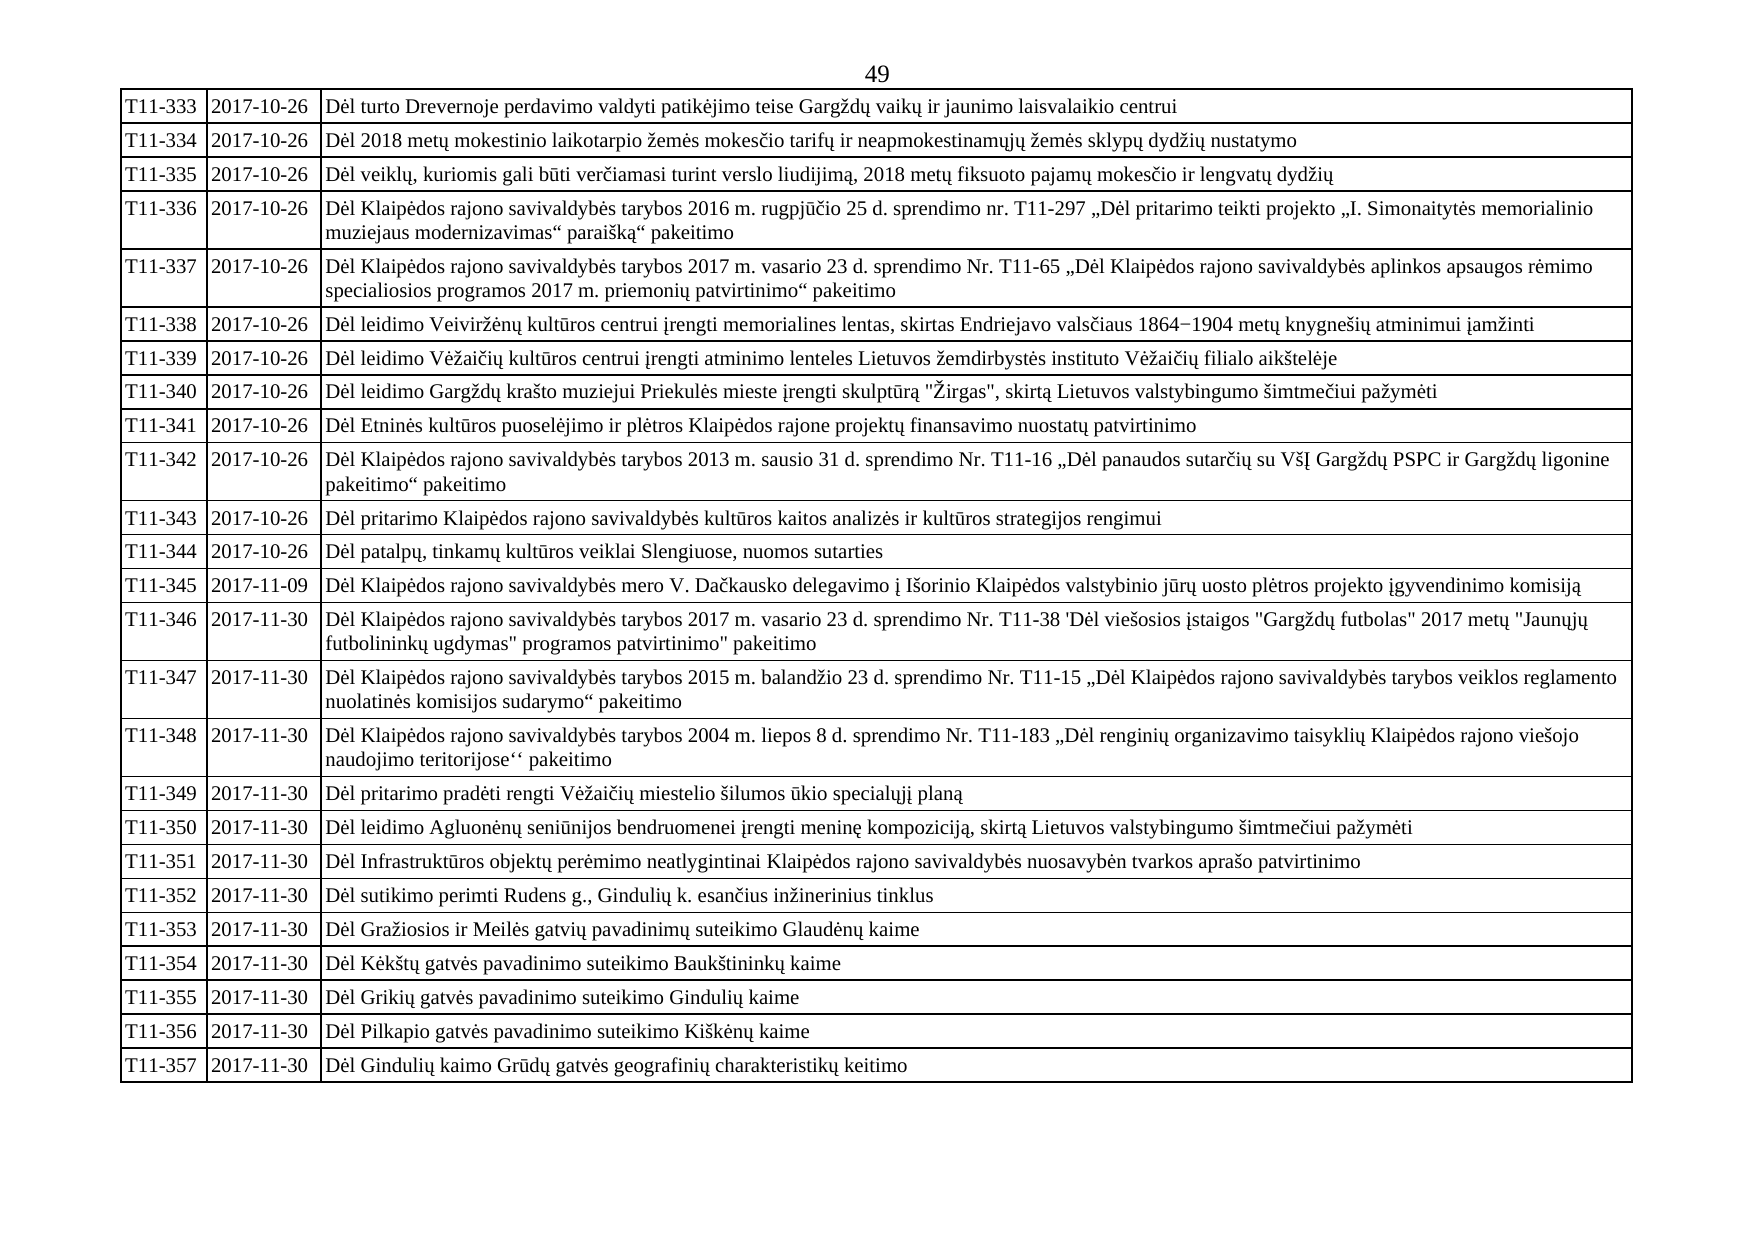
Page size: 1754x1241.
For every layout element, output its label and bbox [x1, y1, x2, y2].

table_header [322, 501, 1631, 534]
table_header [208, 342, 320, 374]
table_header [122, 90, 206, 122]
table_header [208, 192, 320, 248]
table_header [322, 250, 1631, 306]
table_header [122, 342, 206, 374]
table_header [122, 603, 206, 660]
table_header [122, 192, 206, 248]
table_header [322, 535, 1631, 568]
table_header [122, 981, 206, 1013]
table_header [208, 947, 320, 979]
table_header [208, 124, 320, 156]
table_header [122, 777, 206, 810]
table_header [322, 124, 1631, 156]
table_header [322, 661, 1631, 718]
table_header [322, 777, 1631, 810]
table_header [322, 192, 1631, 248]
table_header [122, 308, 206, 340]
table_header [122, 661, 206, 718]
table_header [122, 569, 206, 602]
table_header [322, 90, 1631, 122]
table_header [208, 913, 320, 945]
table_header [322, 1015, 1631, 1047]
table_header [122, 811, 206, 844]
table_header [322, 947, 1631, 979]
table_header [208, 981, 320, 1013]
table_header [322, 603, 1631, 660]
table_header [322, 410, 1631, 442]
table_header [208, 250, 320, 306]
table_header [322, 981, 1631, 1013]
table_header [122, 501, 206, 534]
table_header [322, 913, 1631, 945]
table_header [122, 1049, 206, 1081]
table_header [208, 501, 320, 534]
table_header [208, 410, 320, 442]
table_header [122, 913, 206, 945]
table_header [122, 443, 206, 500]
table_header [208, 603, 320, 660]
table_header [122, 124, 206, 156]
table_header [208, 1015, 320, 1047]
table_header [208, 308, 320, 340]
table_header [122, 879, 206, 912]
table_header [208, 719, 320, 776]
table_header [322, 342, 1631, 374]
table_header [322, 376, 1631, 408]
table_header [122, 845, 206, 878]
table_header [208, 777, 320, 810]
table_header [208, 845, 320, 878]
table_header [322, 158, 1631, 190]
table_header [122, 410, 206, 442]
table_header [122, 1015, 206, 1047]
table_header [322, 308, 1631, 340]
table_header [208, 158, 320, 190]
table_header [122, 719, 206, 776]
table_header [122, 158, 206, 190]
table_header [322, 879, 1631, 912]
table_header [322, 443, 1631, 500]
table_header [208, 811, 320, 844]
table_header [122, 250, 206, 306]
table_header [322, 1049, 1631, 1081]
table_header [208, 443, 320, 500]
table_header [208, 1049, 320, 1081]
table_header [122, 376, 206, 408]
table_header [122, 947, 206, 979]
table_header [322, 845, 1631, 878]
table_header [322, 811, 1631, 844]
table_header [322, 569, 1631, 602]
table_header [122, 535, 206, 568]
table_header [208, 879, 320, 912]
table_header [208, 376, 320, 408]
table_header [322, 719, 1631, 776]
table_header [208, 90, 320, 122]
table_header [208, 535, 320, 568]
table_header [208, 661, 320, 718]
table_header [208, 569, 320, 602]
